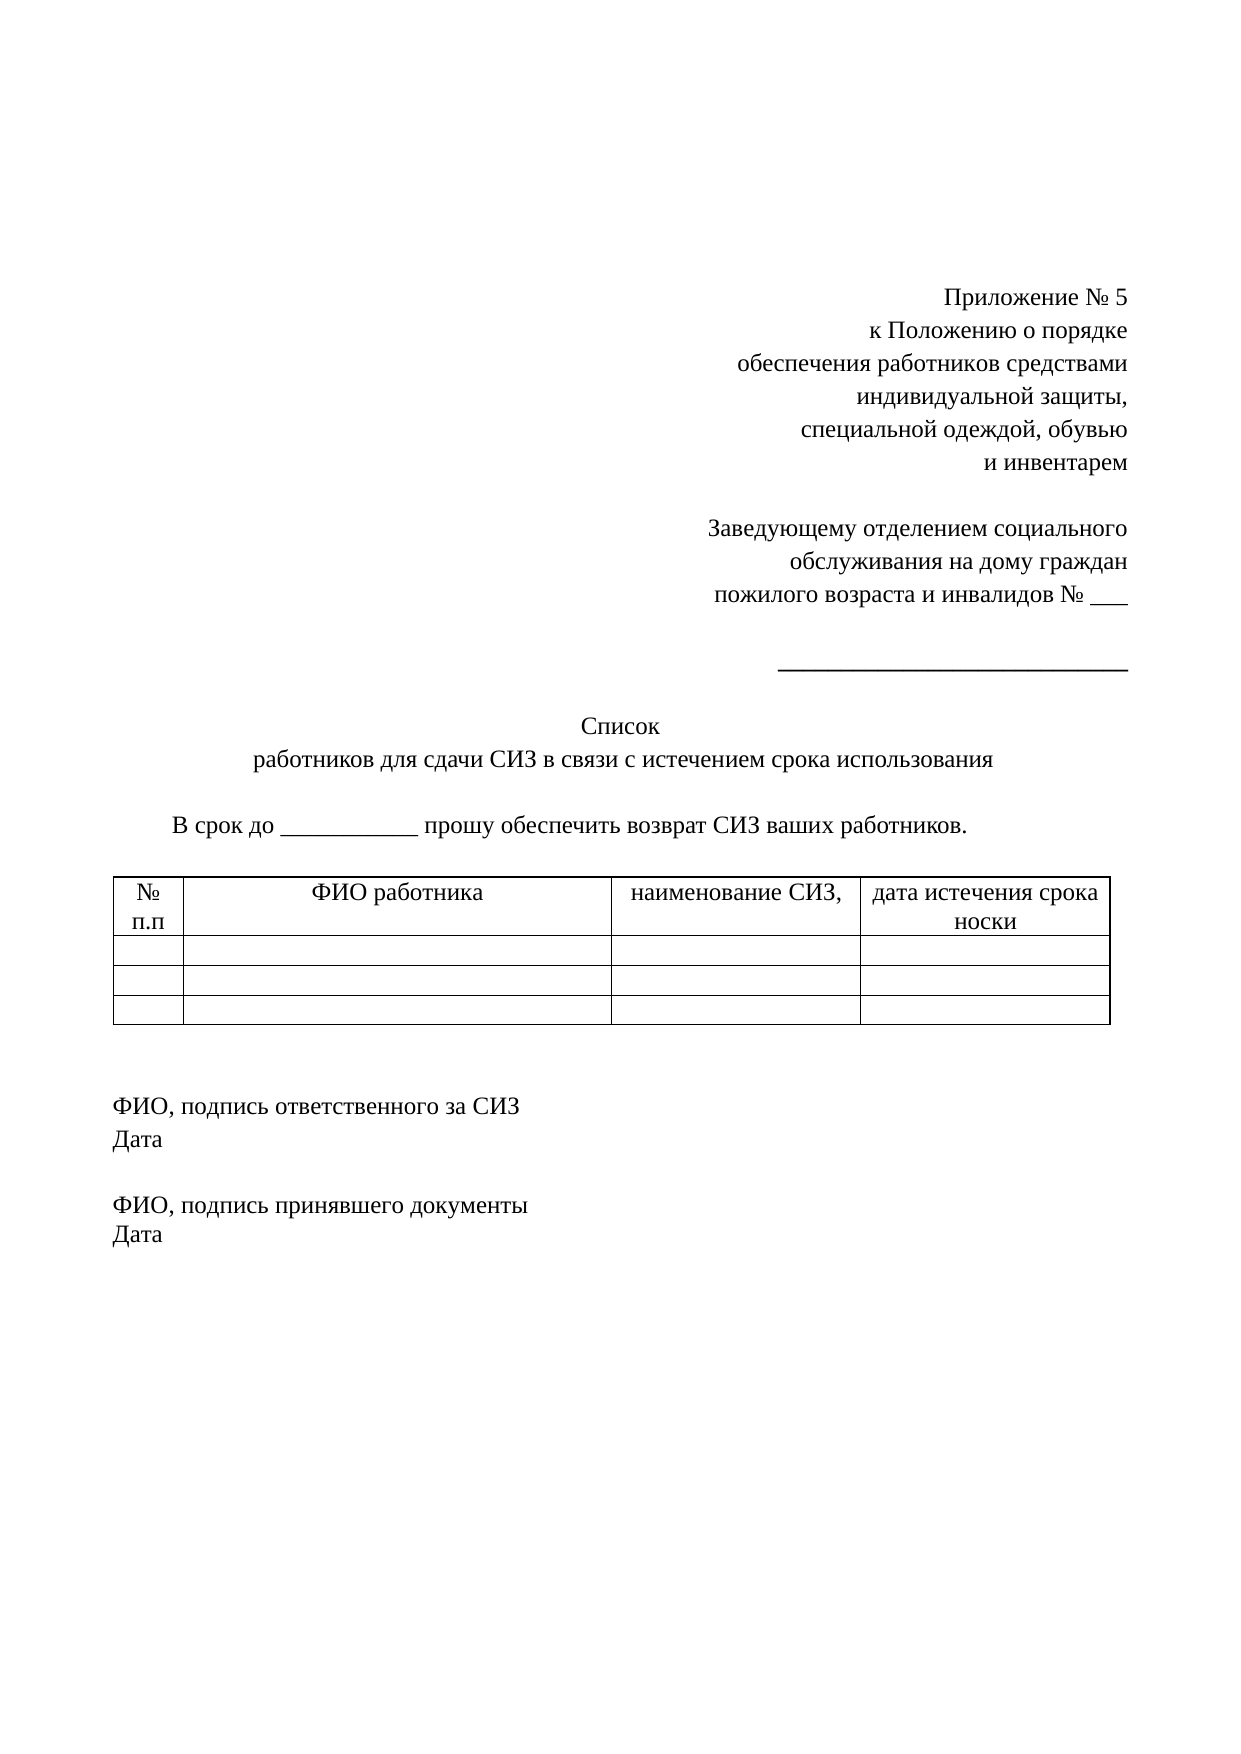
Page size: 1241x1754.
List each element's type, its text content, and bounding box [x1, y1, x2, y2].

text индивидуальной защиты, [112, 381, 1128, 410]
text Список [112, 711, 1128, 740]
table_cell [612, 996, 860, 1024]
table_cell [114, 996, 183, 1024]
table_cell [861, 966, 1109, 994]
table_header ФИО работника [184, 878, 611, 935]
text ФИО, подпись принявшего документы [112, 1191, 1128, 1219]
text Заведующему отделением социального обслуживания на дому граждан [112, 513, 1128, 575]
text В срок до ___________ прошу обеспечить возврат СИЗ ваших работников. [112, 810, 1128, 839]
table_cell [114, 936, 183, 965]
text обеспечения работников средствами [112, 348, 1128, 377]
text к Положению о порядке [112, 315, 1128, 344]
table_cell [114, 966, 183, 994]
table_cell [612, 936, 860, 965]
table_header наименование СИЗ, [612, 878, 860, 935]
text специальной одеждой, обувью [112, 414, 1128, 443]
text Дата [112, 1219, 1128, 1248]
table_cell [184, 966, 611, 994]
table_cell [612, 966, 860, 994]
text ФИО, подпись ответственного за СИЗ [112, 1091, 1128, 1120]
text пожилого возраста и инвалидов № ___ [112, 579, 1128, 608]
text работников для сдачи СИЗ в связи с истечением срока использования [112, 744, 1128, 773]
text Дата [112, 1124, 1128, 1153]
text Приложение № 5 [112, 282, 1128, 311]
text и инвентарем [112, 447, 1128, 476]
table_cell [184, 996, 611, 1024]
table_cell [861, 996, 1109, 1024]
table_cell [184, 936, 611, 965]
table_header № п.п [114, 878, 183, 935]
table_header дата истечения срока носки [861, 878, 1109, 935]
table_cell [861, 936, 1109, 965]
text ____________________________ [112, 645, 1128, 674]
